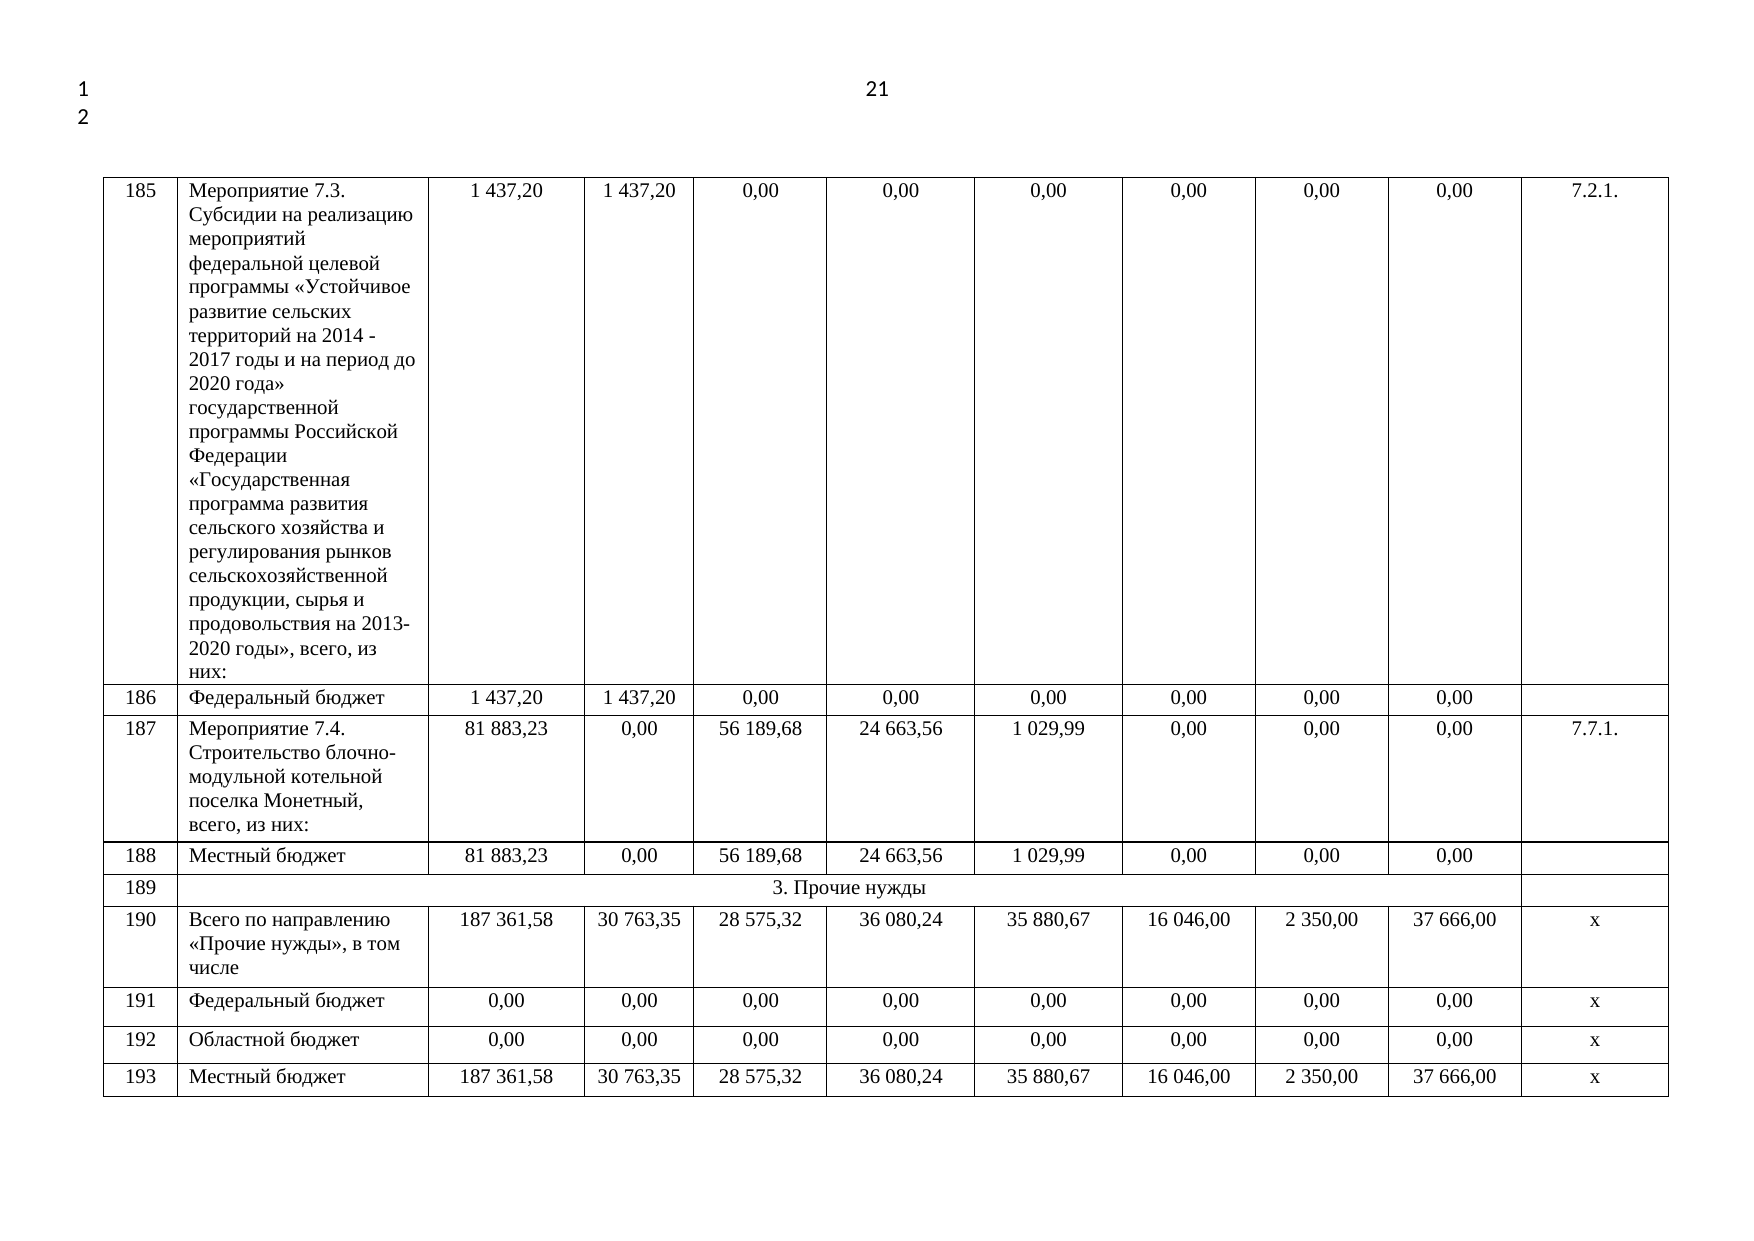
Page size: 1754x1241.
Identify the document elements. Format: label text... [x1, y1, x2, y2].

table_cell 0,00 [694, 178, 826, 683]
table_cell 7.2.1. [1522, 178, 1668, 683]
table_cell 0,00 [694, 685, 826, 715]
table_cell 0,00 [585, 988, 693, 1026]
table_cell Местный бюджет [178, 843, 428, 874]
table_cell 56 189,68 [694, 843, 826, 874]
table_cell 0,00 [1389, 988, 1521, 1026]
table_cell 24 663,56 [827, 843, 974, 874]
table_cell 0,00 [1389, 716, 1521, 841]
table_cell 36 080,24 [827, 1064, 974, 1096]
table_cell 0,00 [585, 716, 693, 841]
table_cell x [1522, 988, 1668, 1026]
table_cell 187 [104, 716, 177, 841]
table_cell 187 361,58 [429, 907, 584, 987]
table_cell [1522, 875, 1668, 906]
table_cell x [1522, 1064, 1668, 1096]
table_cell 0,00 [975, 1027, 1122, 1063]
table_cell 0,00 [694, 988, 826, 1026]
table_cell 0,00 [1389, 1027, 1521, 1063]
table_cell 0,00 [585, 843, 693, 874]
table_cell 0,00 [1123, 178, 1255, 683]
table_cell Мероприятие 7.4. Строительство блочно-модульной котельной поселка Монетный, всего, из них: [178, 716, 428, 841]
table_cell 189 [104, 875, 177, 906]
table_cell 1 437,20 [429, 178, 584, 683]
table_cell 35 880,67 [975, 907, 1122, 987]
table_cell Всего по направлению «Прочие нужды», в том числе [178, 907, 428, 987]
table_cell 2 350,00 [1256, 907, 1388, 987]
table_cell x [1522, 907, 1668, 987]
table_cell Местный бюджет [178, 1064, 428, 1096]
table_cell 56 189,68 [694, 716, 826, 841]
table_cell 0,00 [827, 178, 974, 683]
table_cell 0,00 [1256, 1027, 1388, 1063]
table_cell 2 350,00 [1256, 1064, 1388, 1096]
table_cell 1 029,99 [975, 716, 1122, 841]
table_cell 3. Прочие нужды [178, 875, 1521, 906]
table_cell [1522, 685, 1668, 715]
table_cell Областной бюджет [178, 1027, 428, 1063]
table_cell 0,00 [585, 1027, 693, 1063]
table_cell 0,00 [827, 1027, 974, 1063]
table_cell 24 663,56 [827, 716, 974, 841]
table_cell 192 [104, 1027, 177, 1063]
table_cell 1 437,20 [429, 685, 584, 715]
table_cell 81 883,23 [429, 843, 584, 874]
table_cell 0,00 [975, 988, 1122, 1026]
table_cell 0,00 [1256, 178, 1388, 683]
table_cell 0,00 [1123, 1027, 1255, 1063]
table_cell 190 [104, 907, 177, 987]
table_cell 0,00 [827, 685, 974, 715]
table_cell 37 666,00 [1389, 1064, 1521, 1096]
table_cell 0,00 [975, 178, 1122, 683]
table_cell 1 437,20 [585, 178, 693, 683]
table_cell 0,00 [1389, 843, 1521, 874]
table_cell 0,00 [827, 988, 974, 1026]
table_cell 0,00 [1123, 716, 1255, 841]
table_cell 1 437,20 [585, 685, 693, 715]
table_cell 0,00 [429, 988, 584, 1026]
table_cell 191 [104, 988, 177, 1026]
table_cell 0,00 [1256, 988, 1388, 1026]
table_cell 36 080,24 [827, 907, 974, 987]
table_cell Федеральный бюджет [178, 988, 428, 1026]
table_cell 1 029,99 [975, 843, 1122, 874]
table_cell 188 [104, 843, 177, 874]
table_cell 16 046,00 [1123, 1064, 1255, 1096]
table_cell 187 361,58 [429, 1064, 584, 1096]
table_cell 0,00 [694, 1027, 826, 1063]
table_cell 0,00 [1256, 716, 1388, 841]
table_cell 0,00 [1256, 843, 1388, 874]
table_cell 185 [104, 178, 177, 683]
table_cell 28 575,32 [694, 1064, 826, 1096]
table_cell Федеральный бюджет [178, 685, 428, 715]
table_cell [1522, 843, 1668, 874]
table_cell 0,00 [1123, 843, 1255, 874]
table_cell 35 880,67 [975, 1064, 1122, 1096]
table_cell 0,00 [1256, 685, 1388, 715]
table_cell 0,00 [975, 685, 1122, 715]
table_cell 0,00 [429, 1027, 584, 1063]
table_cell 30 763,35 [585, 1064, 693, 1096]
table_cell 0,00 [1123, 685, 1255, 715]
table_cell Мероприятие 7.3. Субсидии на реализацию мероприятий федеральной целевой программы «Устойчивое развитие сельских территорий на 2014 - 2017 годы и на период до 2020 года» государственной программы Российской Федерации «Государственная программа развития сельского хозяйства и регулирования рынков сельскохозяйственной продукции, сырья и продовольствия на 2013-2020 годы», всего, из них: [178, 178, 428, 683]
table_cell 0,00 [1389, 685, 1521, 715]
table_cell 16 046,00 [1123, 907, 1255, 987]
table_cell 0,00 [1123, 988, 1255, 1026]
table_cell 28 575,32 [694, 907, 826, 987]
table_cell 81 883,23 [429, 716, 584, 841]
table_cell 0,00 [1389, 178, 1521, 683]
table_cell 7.7.1. [1522, 716, 1668, 841]
table_cell 30 763,35 [585, 907, 693, 987]
table_cell 193 [104, 1064, 177, 1096]
table_cell x [1522, 1027, 1668, 1063]
table_cell 186 [104, 685, 177, 715]
table_cell 37 666,00 [1389, 907, 1521, 987]
